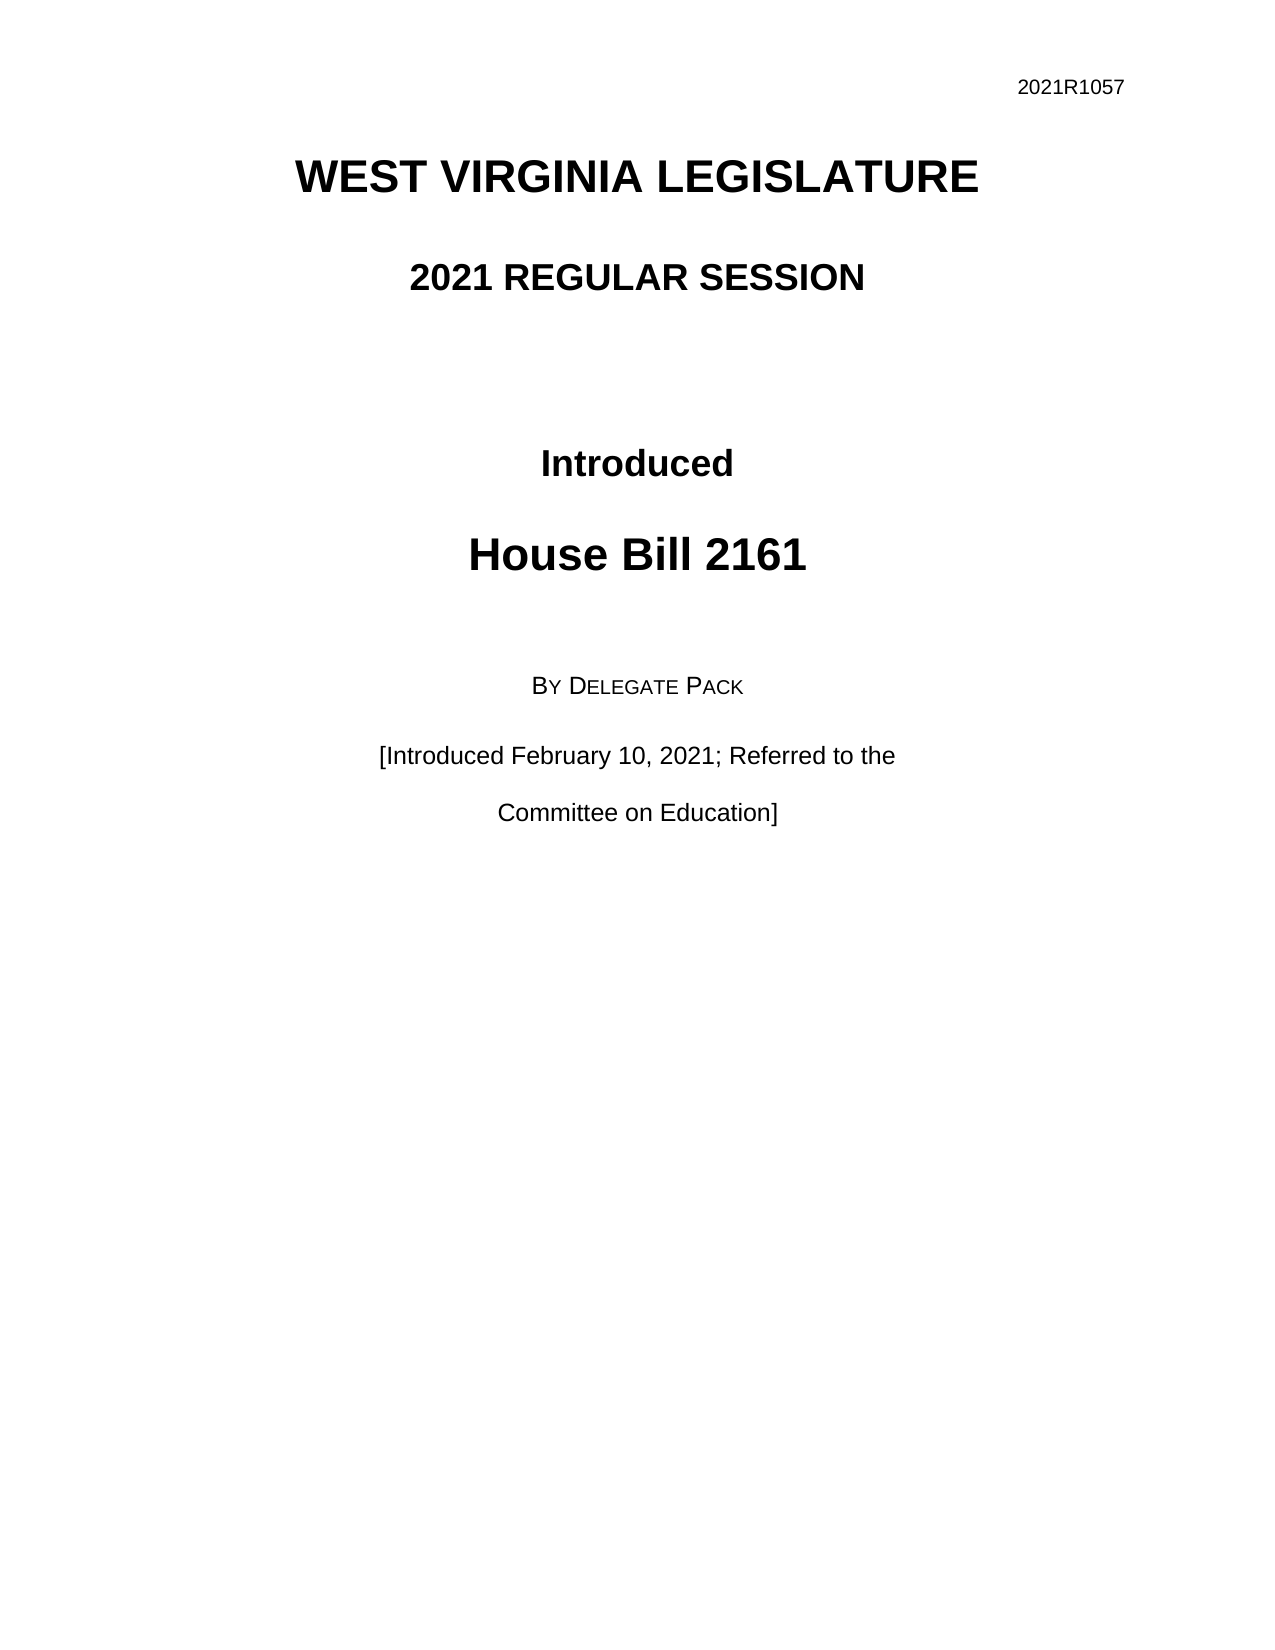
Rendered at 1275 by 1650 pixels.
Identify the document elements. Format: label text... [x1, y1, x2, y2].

title 2021 regular session [150, 255, 1125, 298]
title WEST virginia legislature [150, 150, 1125, 203]
text By [337, 671, 937, 699]
text Bill [150, 528, 1125, 581]
text [] [337, 741, 937, 827]
